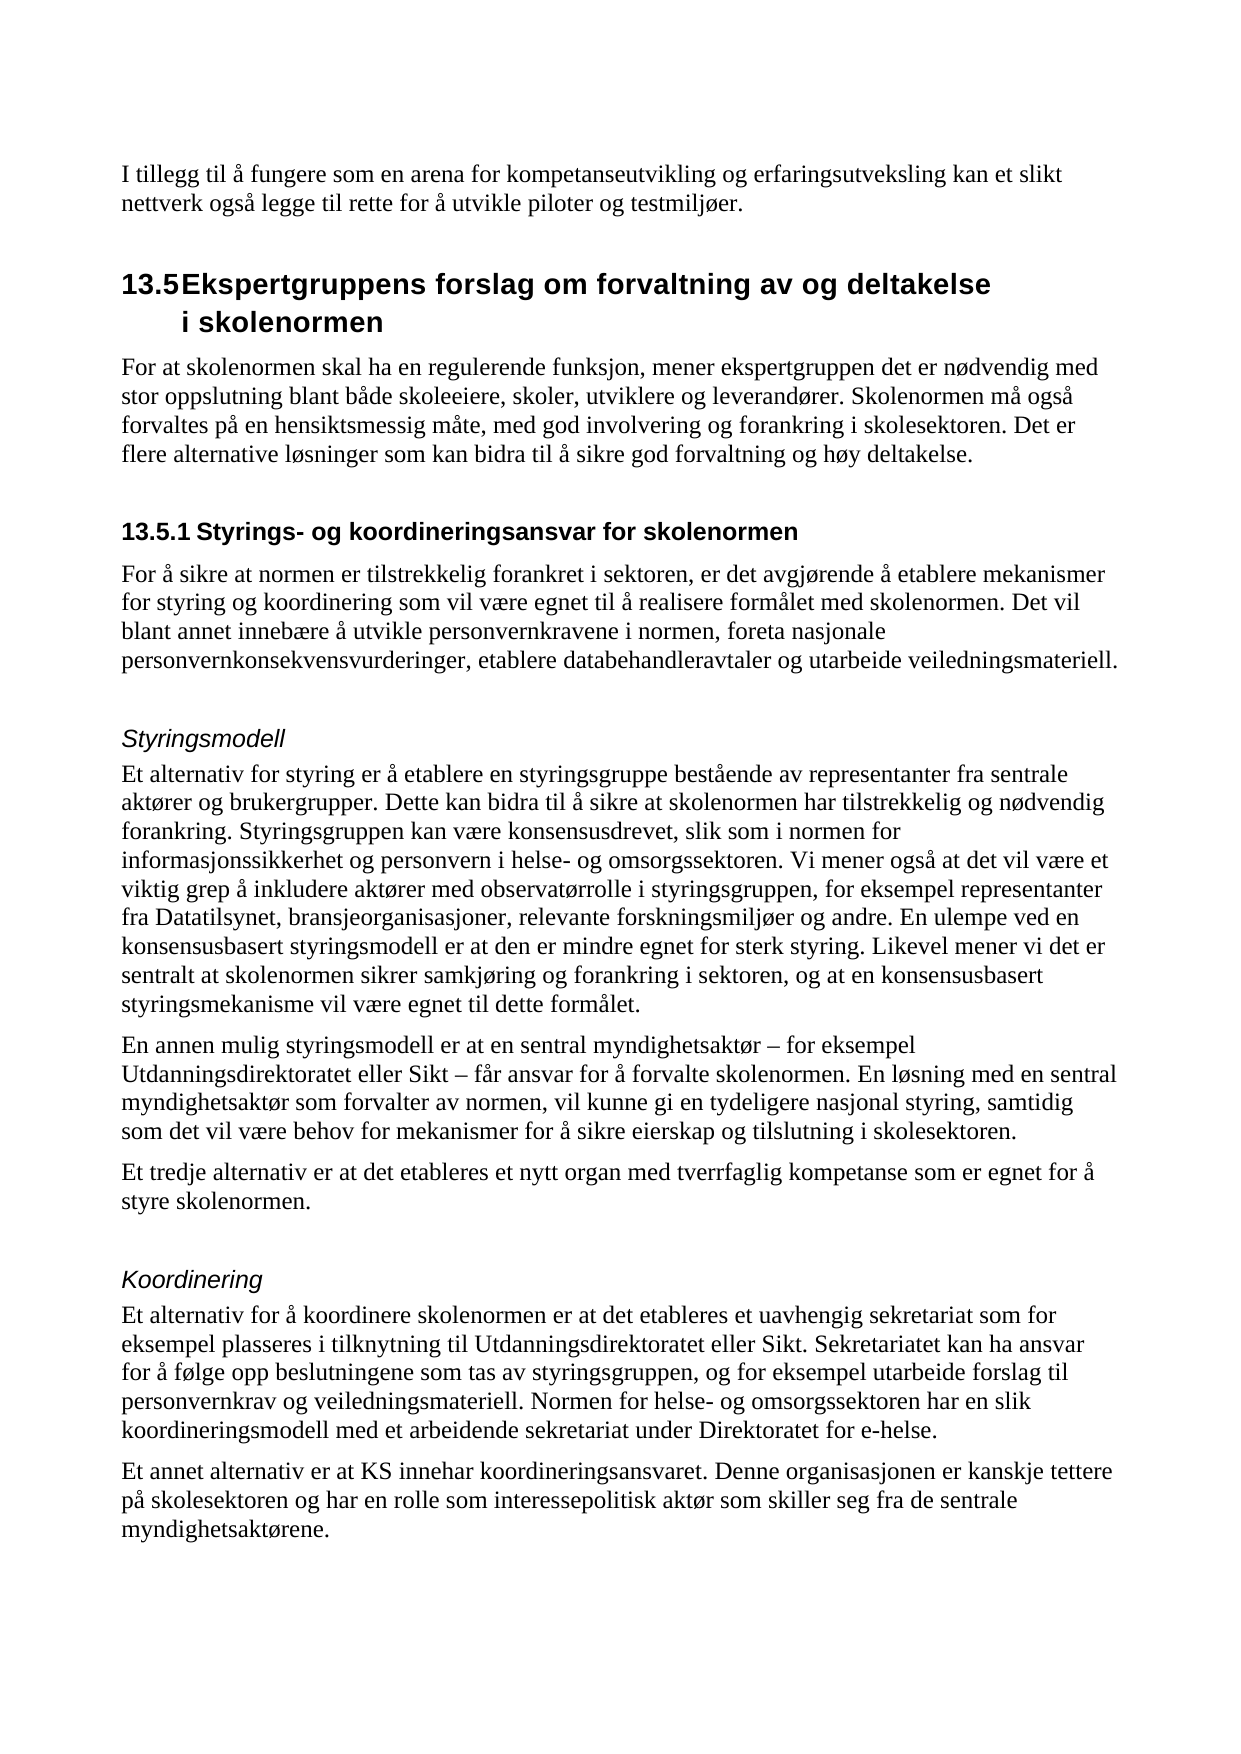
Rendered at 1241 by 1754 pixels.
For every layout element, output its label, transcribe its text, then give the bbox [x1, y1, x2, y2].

text Et annet alternativ er at KS innehar koordineringsansvaret. Denne organisasjonen er kanskje tettere på skolesektoren og har en rolle som interessepolitisk aktør som skiller seg fra de sentrale myndighetsaktørene. [121, 1456, 1119, 1542]
text For å sikre at normen er tilstrekkelig forankret i sektoren, er det avgjørende å etablere mekanismer for styring og koordinering som vil være egnet til å realisere formålet med skolenormen. Det vil blant annet innebære å utvikle personvernkravene i normen, foreta nasjonale personvernkonsekvensvurderinger, etablere databehandleravtaler og utarbeide veiledningsmateriell. [121, 559, 1119, 674]
text En annen mulig styringsmodell er at en sentral myndighetsaktør – for eksempel Utdanningsdirektoratet eller Sikt – får ansvar for å forvalte skolenormen. En løsning med en sentral myndighetsaktør som forvalter av normen, vil kunne gi en tydeligere nasjonal styring, samtidig som det vil være behov for mekanismer for å sikre eierskap og tilslutning i skolesektoren. [121, 1030, 1119, 1145]
text For at skolenormen skal ha en regulerende funksjon, mener ekspertgruppen det er nødvendig med stor oppslutning blant både skoleeiere, skoler, utviklere og leverandører. Skolenormen må også forvaltes på en hensiktsmessig måte, med god involvering og forankring i skolesektoren. Det er flere alternative løsninger som kan bidra til å sikre god forvaltning og høy deltakelse. [121, 352, 1119, 467]
text Styringsmodell [121, 724, 1119, 752]
text Koordinering [121, 1265, 1119, 1294]
text Et alternativ for å koordinere skolenormen er at det etableres et uavhengig sekretariat som for eksempel plasseres i tilknytning til Utdanningsdirektoratet eller Sikt. Sekretariatet kan ha ansvar for å følge opp beslutningene som tas av styringsgruppen, og for eksempel utarbeide forslag til personvernkrav og veiledningsmateriell. Normen for helse- og omsorgssektoren har en slik koordineringsmodell med et arbeidende sekretariat under Direktoratet for e-helse. [121, 1300, 1119, 1444]
subtitle Ekspertgruppens forslag om forvaltning av og deltakelse i skolenormen [121, 267, 1119, 339]
text Et alternativ for styring er å etablere en styringsgruppe bestående av representanter fra sentrale aktører og brukergrupper. Dette kan bidra til å sikre at skolenormen har tilstrekkelig og nødvendig forankring. Styringsgruppen kan være konsensusdrevet, slik som i normen for informasjonssikkerhet og personvern i helse- og omsorgssektoren. Vi mener også at det vil være et viktig grep å inkludere aktører med observatørrolle i styringsgruppen, for eksempel representanter fra Datatilsynet, bransjeorganisasjoner, relevante forskningsmiljøer og andre. En ulempe ved en konsensusbasert styringsmodell er at den er mindre egnet for sterk styring. Likevel mener vi det er sentralt at skolenormen sikrer samkjøring og forankring i sektoren, og at en konsensusbasert styringsmekanisme vil være egnet til dette formålet. [121, 759, 1119, 1017]
text Et tredje alternativ er at det etableres et nytt organ med tverrfaglig kompetanse som er egnet for å styre skolenormen. [121, 1157, 1119, 1215]
text I tillegg til å fungere som en arena for kompetanseutvikling og erfaringsutveksling kan et slikt nettverk også legge til rette for å utvikle piloter og testmiljøer. [121, 159, 1119, 217]
subtitle Styrings- og koordineringsansvar for skolenormen [121, 517, 1119, 546]
